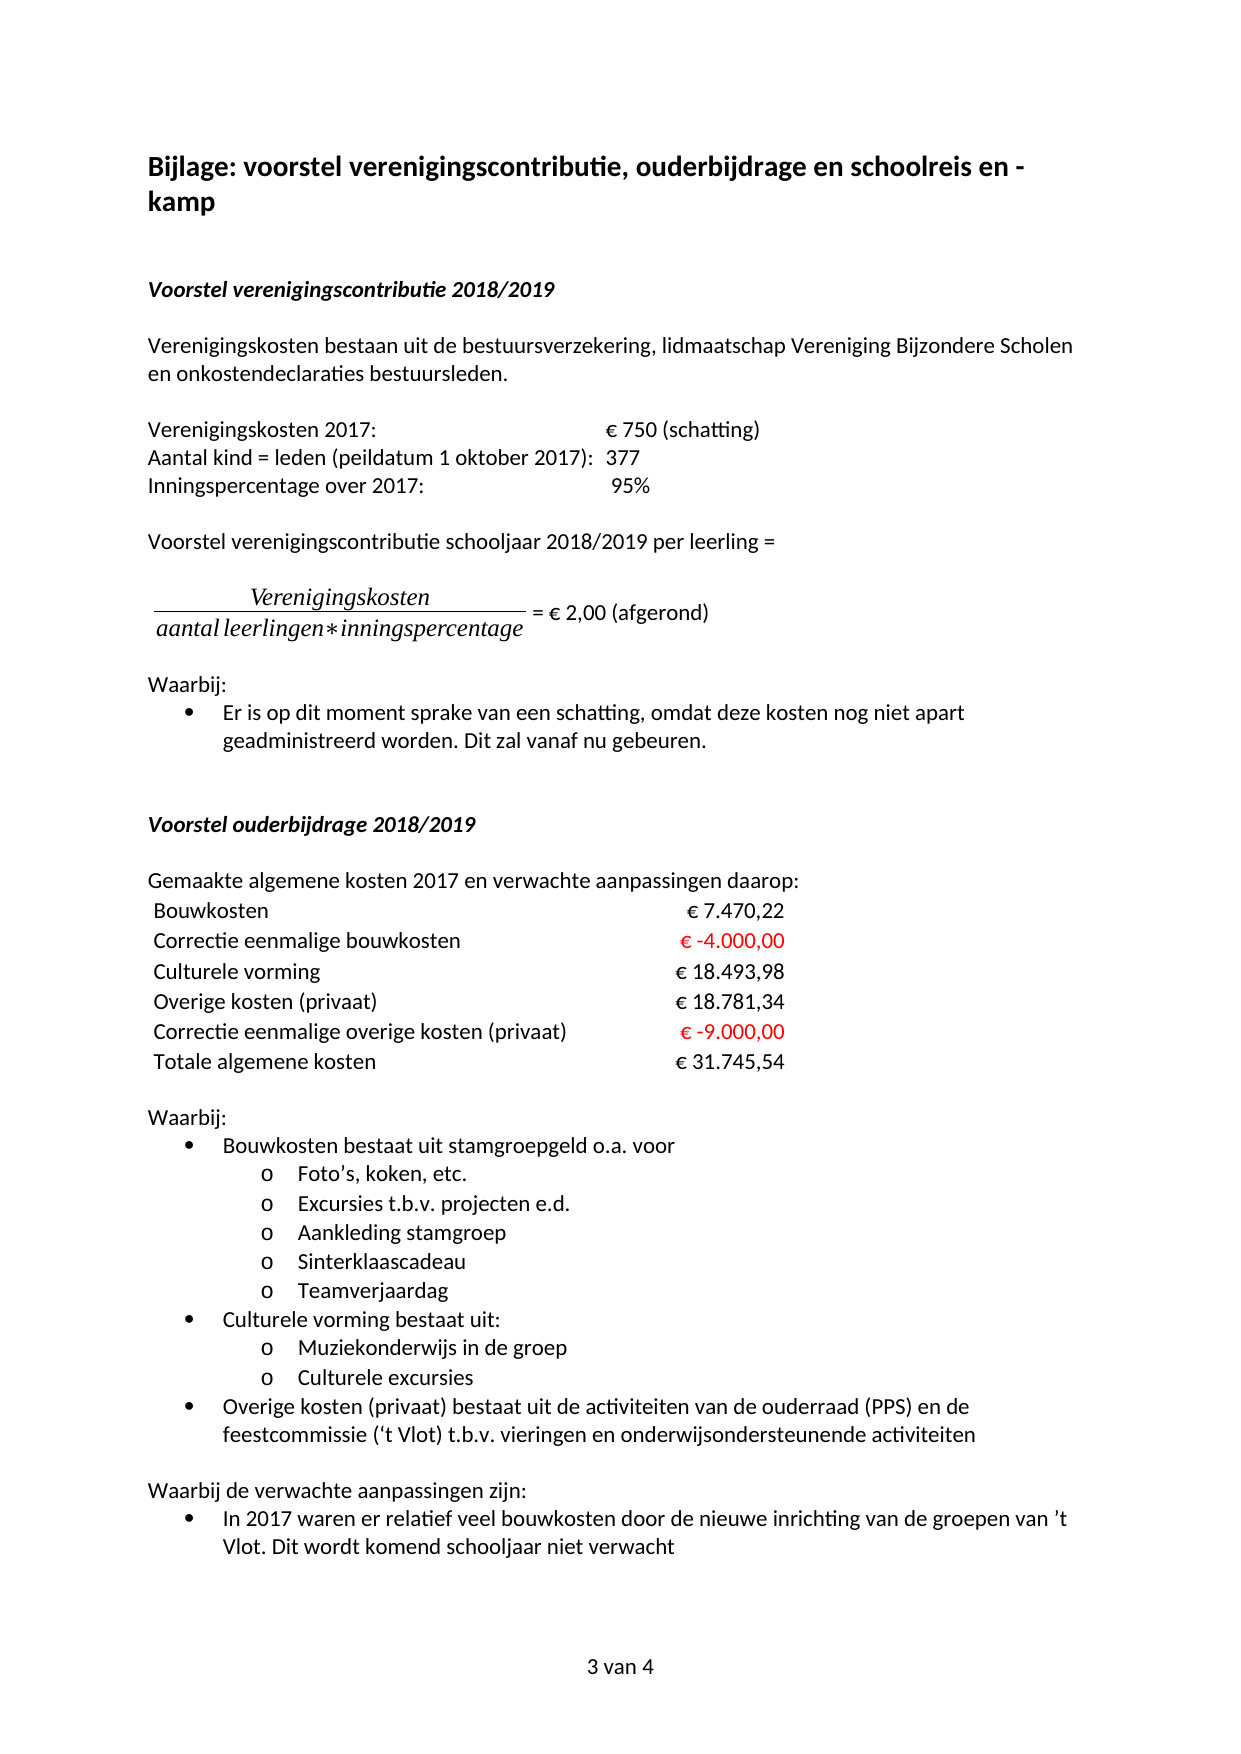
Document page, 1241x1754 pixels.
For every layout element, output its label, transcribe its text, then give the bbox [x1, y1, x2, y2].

text Inningspercentage over 2017: 95% [148, 471, 1093, 499]
text Voorstel verenigingscontributie 2018/2019 [148, 275, 1093, 303]
table_cell € -4.000,00 [640, 925, 792, 955]
text Aantal kind = leden (peildatum 1 oktober 2017): 377 [148, 443, 1093, 471]
text Verenigingskosten 2017: € 750 (schatting) [148, 415, 1093, 443]
text Verenigingskosten bestaan uit de bestuursverzekering, lidmaatschap Vereniging Bijzondere Scholen en onkostendeclaraties bestuursleden. [148, 331, 1093, 387]
table_cell € 18.493,98 [640, 955, 792, 985]
list Sinterklaascadeau [260, 1247, 1093, 1276]
list Culturele vorming bestaat uit: [185, 1305, 1093, 1333]
text Gemaakte algemene kosten 2017 en verwachte aanpassingen daarop: [148, 866, 1093, 894]
table_cell Totale algemene kosten [146, 1045, 640, 1076]
list Culturele excursies [260, 1363, 1093, 1392]
list Foto’s, koken, etc. [260, 1159, 1093, 1189]
table_cell Correctie eenmalige bouwkosten [146, 925, 640, 955]
table_cell € 18.781,34 [640, 985, 792, 1015]
table_cell Overige kosten (privaat) [146, 985, 640, 1015]
text Voorstel verenigingscontributie schooljaar 2018/2019 per leerling = [148, 527, 1093, 555]
list Muziekonderwijs in de groep [260, 1333, 1093, 1363]
table_cell Culturele vorming [146, 955, 640, 985]
list Bouwkosten bestaat uit stamgroepgeld o.a. voor [185, 1132, 1093, 1159]
list Er is op dit moment sprake van een schatting, omdat deze kosten nog niet apart geadministreerd worden. Dit zal vanaf nu gebeuren. [185, 698, 1093, 754]
table_header Bouwkosten [146, 894, 640, 924]
list Excursies t.b.v. projecten e.d. [260, 1189, 1093, 1218]
text Bijlage: voorstel verenigingscontributie, ouderbijdrage en schoolreis en -kamp [148, 148, 1093, 219]
text = € 2,00 (afgerond) [148, 583, 1093, 642]
list In 2017 waren er relatief veel bouwkosten door de nieuwe inrichting van de groepen van ’t Vlot. Dit wordt komend schooljaar niet verwacht [185, 1504, 1093, 1560]
text Waarbij de verwachte aanpassingen zijn: [148, 1476, 1093, 1504]
table_header € 7.470,22 [640, 894, 792, 924]
table_cell € -9.000,00 [640, 1015, 792, 1045]
table_cell Correctie eenmalige overige kosten (privaat) [146, 1015, 640, 1045]
text Voorstel ouderbijdrage 2018/2019 [148, 810, 1093, 838]
text Waarbij: [148, 670, 1093, 698]
list Overige kosten (privaat) bestaat uit de activiteiten van de ouderraad (PPS) en de feestcommissie (‘t Vlot) t.b.v. vieringen en onderwijsondersteunende activiteiten [185, 1392, 1093, 1448]
table_cell € 31.745,54 [640, 1045, 792, 1076]
list Teamverjaardag [260, 1276, 1093, 1305]
list Aankleding stamgroep [260, 1218, 1093, 1247]
text Waarbij: [148, 1103, 1093, 1132]
